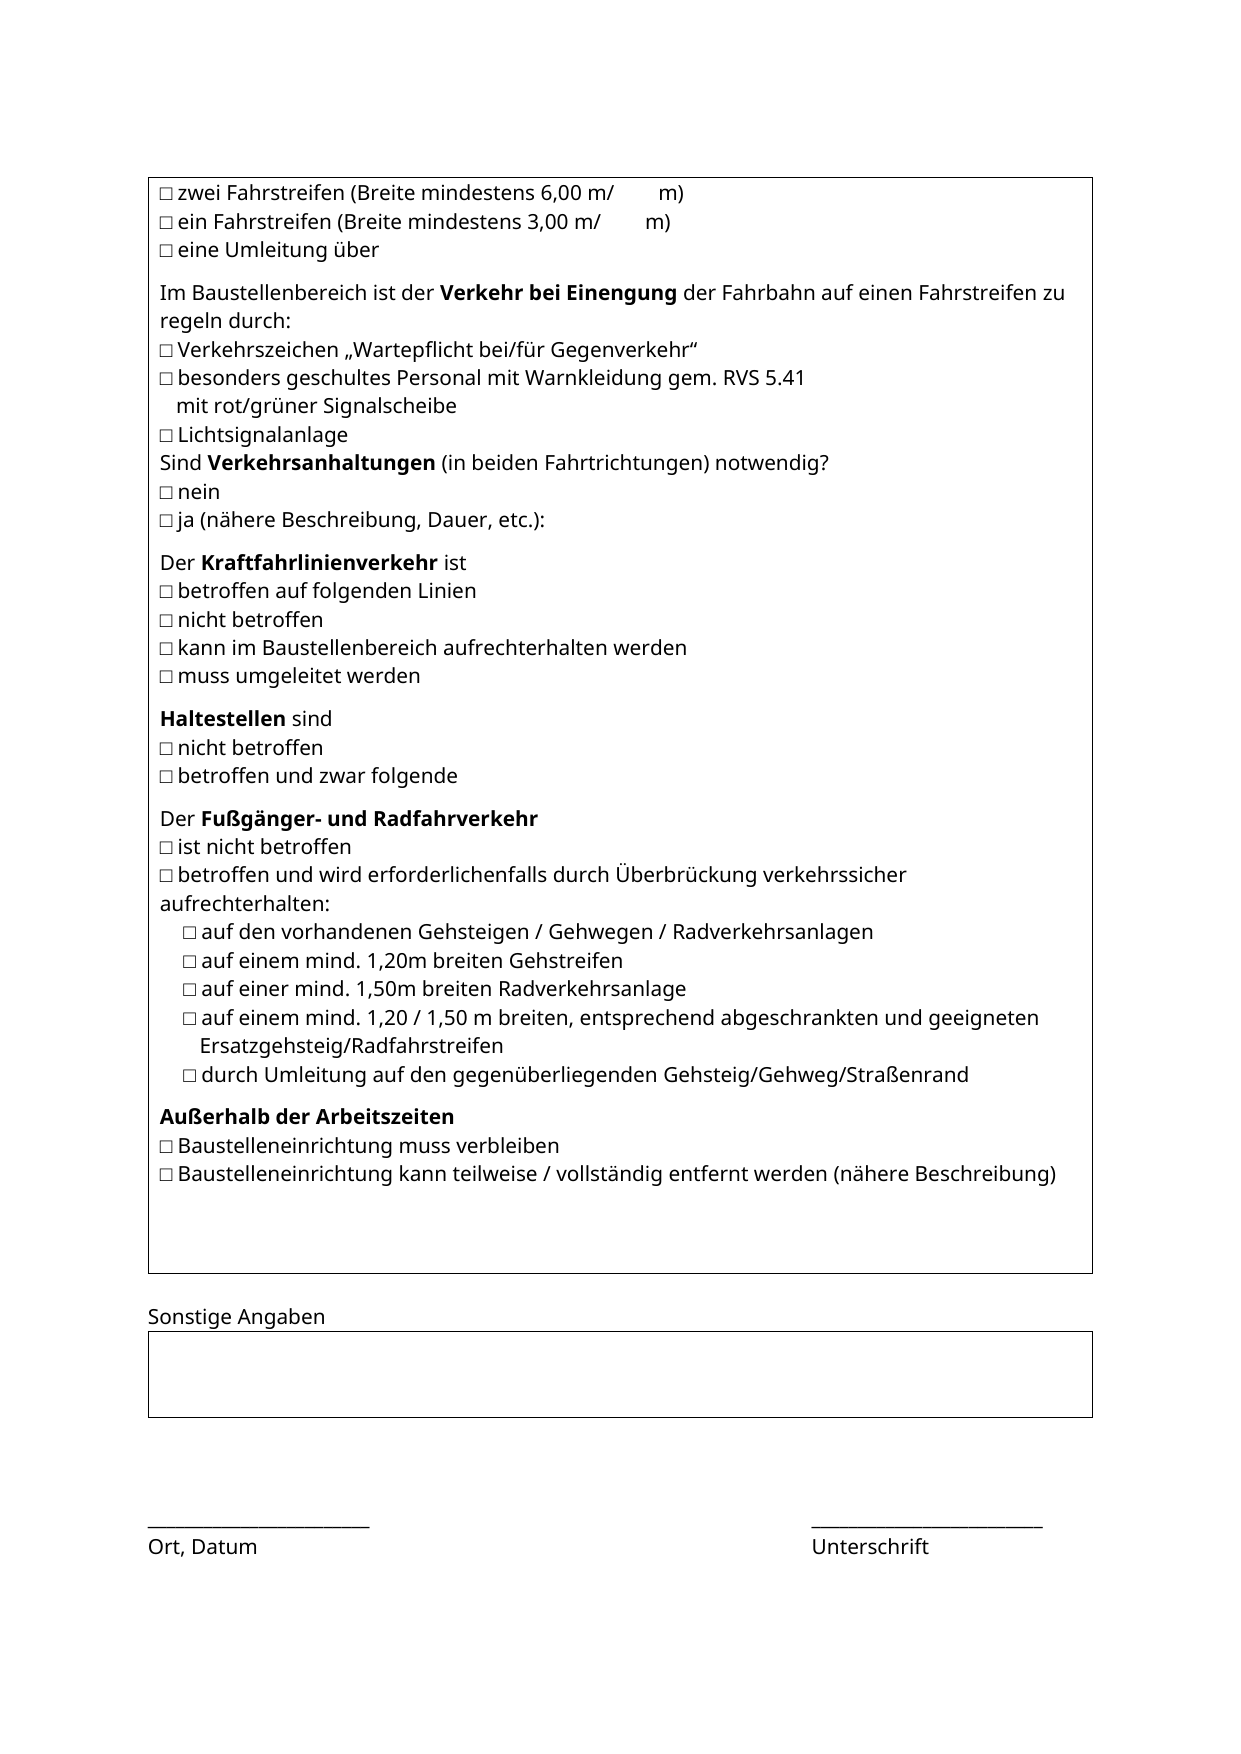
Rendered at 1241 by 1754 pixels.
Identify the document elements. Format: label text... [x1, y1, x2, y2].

table_header [149, 1332, 1092, 1417]
text Sonstige Angaben [148, 1302, 1092, 1331]
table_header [149, 178, 1092, 1273]
text Ort, Datum Unterschrift [148, 1532, 1092, 1560]
text ________________________ _________________________ [148, 1503, 1092, 1532]
